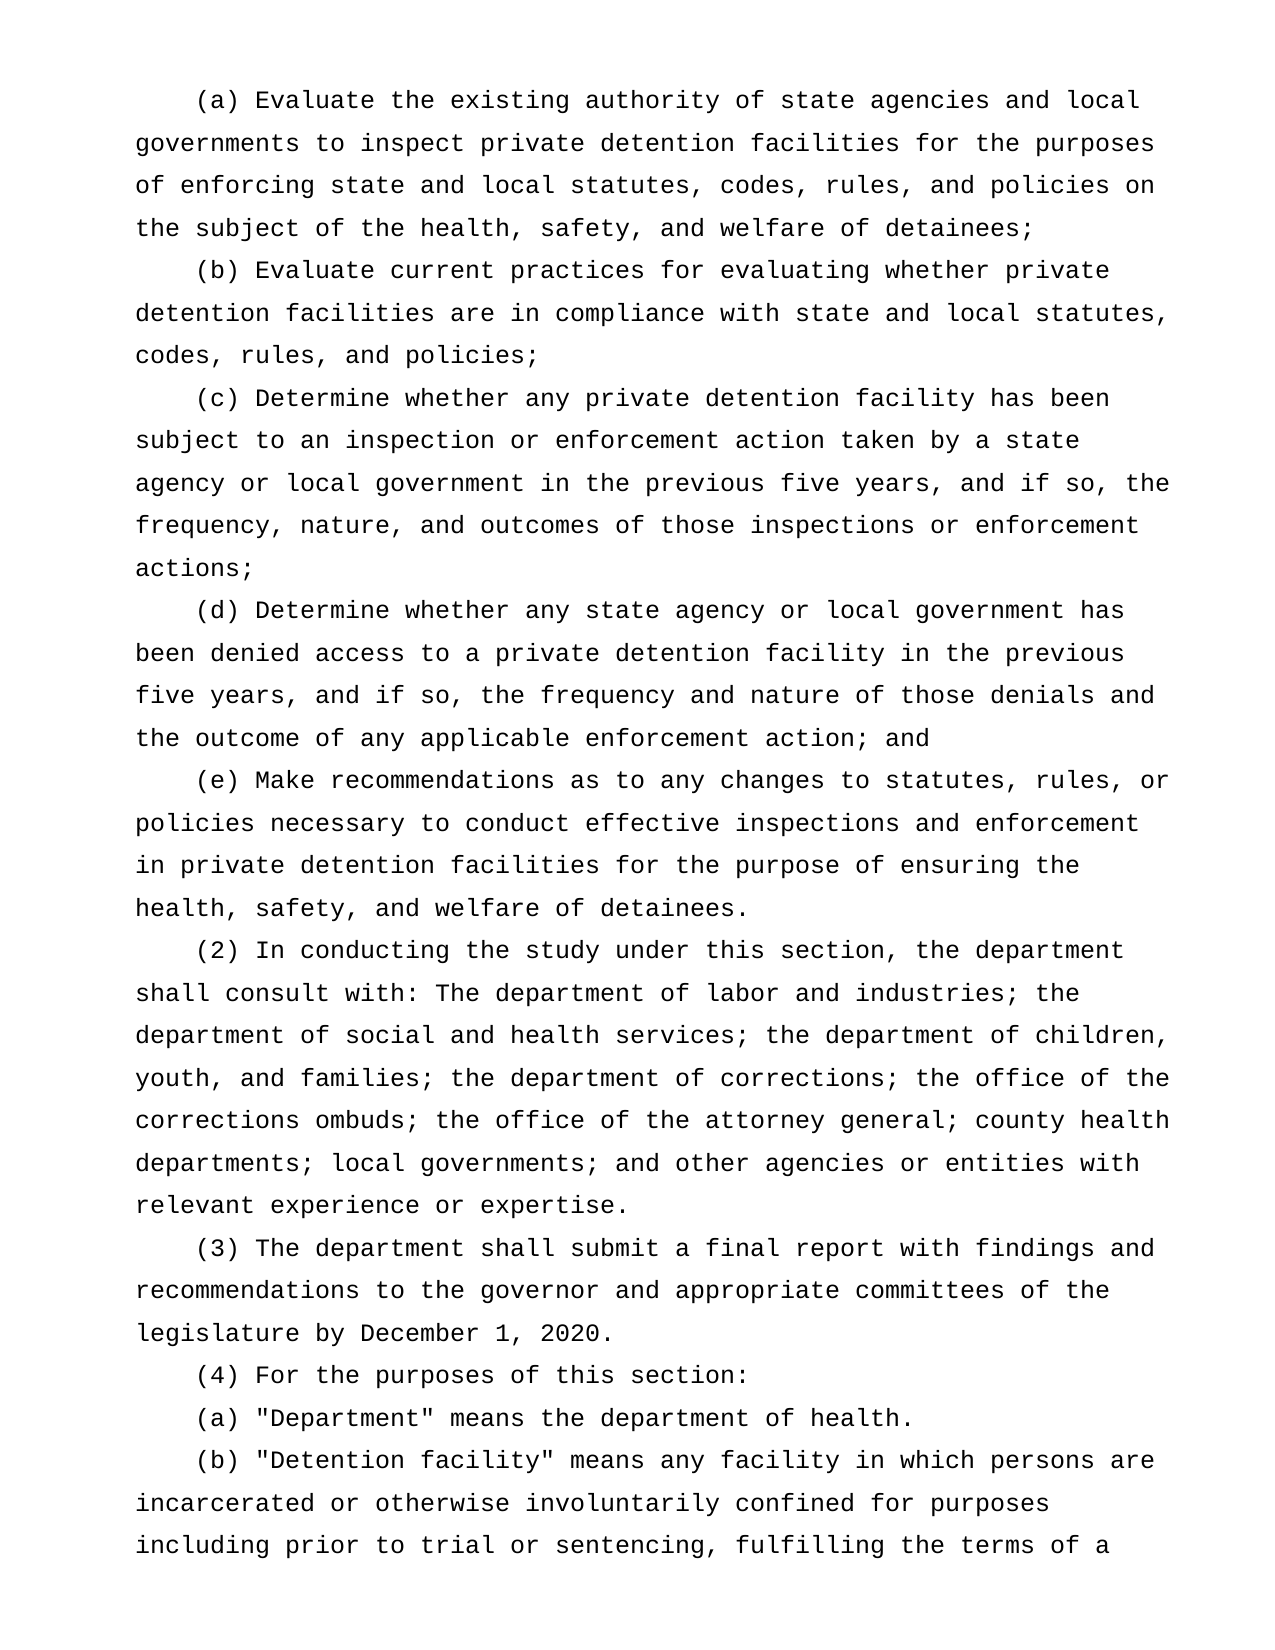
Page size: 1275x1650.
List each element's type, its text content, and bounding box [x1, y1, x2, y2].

text (e) Make recommendations as to any changes to statutes, rules, or policies necessary to conduct effective inspections and enforcement in private detention facilities for the purpose of ensuring the health, safety, and welfare of detainees. [135, 755, 1170, 925]
text (d) Determine whether any state agency or local government has been denied access to a private detention facility in the previous five years, and if so, the frequency and nature of those denials and the outcome of any applicable enforcement action; and [135, 585, 1170, 755]
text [135, 1435, 1170, 1562]
text (c) Determine whether any private detention facility has been subject to an inspection or enforcement action taken by a state agency or local government in the previous five years, and if so, the frequency, nature, and outcomes of those inspections or enforcement actions; [135, 372, 1170, 585]
text (b) Evaluate current practices for evaluating whether private detention facilities are in compliance with state and local statutes, codes, rules, and policies; [135, 245, 1170, 372]
text (a) "Department" means the department of health. [135, 1392, 1170, 1435]
text (2) In conducting the study under this section, the department shall consult with: The department of labor and industries; the department of social and health services; the department of children, youth, and families; the department of corrections; the office of the corrections ombuds; the office of the attorney general; county health departments; local governments; and other agencies or entities with relevant experience or expertise. [135, 925, 1170, 1222]
text (a) Evaluate the existing authority of state agencies and local governments to inspect private detention facilities for the purposes of enforcing state and local statutes, codes, rules, and policies on the subject of the health, safety, and welfare of detainees; [135, 75, 1170, 245]
text (4) For the purposes of this section: [135, 1350, 1170, 1392]
text (3) The department shall submit a final report with findings and recommendations to the governor and appropriate committees of the legislature by December 1, 2020. [135, 1222, 1170, 1350]
